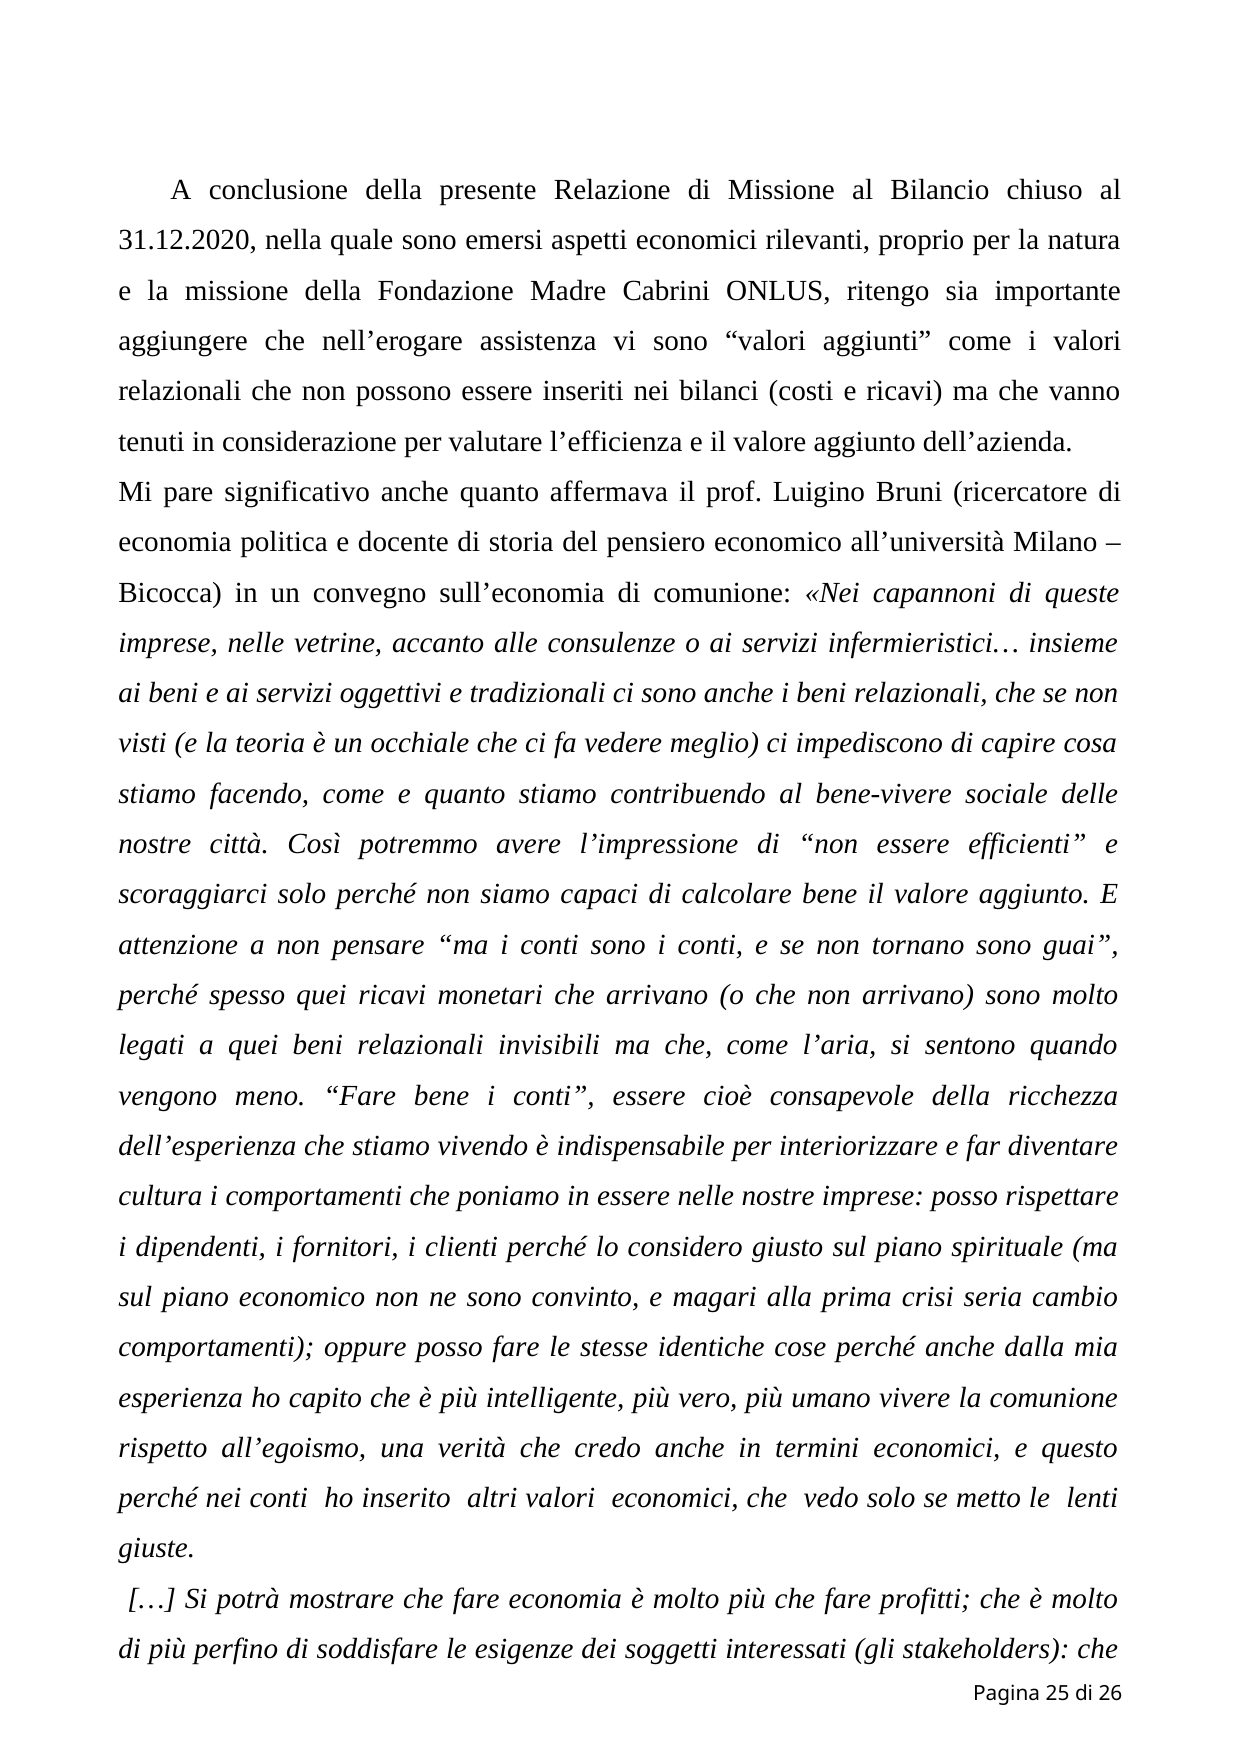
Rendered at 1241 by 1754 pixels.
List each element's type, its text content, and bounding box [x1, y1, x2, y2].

text A conclusione della presente Relazione di Missione al Bilancio chiuso al 31.12.2020, nella quale sono emersi aspetti economici rilevanti, proprio per la natura e la missione della Fondazione Madre Cabrini ONLUS, ritengo sia importante aggiungere che nell’erogare assistenza vi sono “valori aggiunti” come i valori relazionali che non possono essere inseriti nei bilanci (costi e ricavi) ma che vanno tenuti in considerazione per valutare l’efficienza e il valore aggiunto dell’azienda. [118, 172, 1122, 457]
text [118, 1581, 1122, 1665]
text Mi pare significativo anche quanto affermava il prof. Luigino Bruni (ricercatore di economia politica e docente di storia del pensiero economico all’università Milano – Bicocca) in un convegno sull’economia di comunione: «Nei capannoni di queste imprese, nelle vetrine, accanto alle consulenze o ai servizi infermieristici… insieme ai beni e ai servizi oggettivi e tradizionali ci sono anche i beni relazionali, che se non visti (e la teoria è un occhiale che ci fa vedere meglio) ci impediscono di capire cosa stiamo facendo, come e quanto stiamo contribuendo al bene-vivere sociale delle nostre città. Così potremmo avere l’impressione di “non essere efficienti” e scoraggiarci solo perché non siamo capaci di calcolare bene il valore aggiunto. E attenzione a non pensare “ma i conti sono i conti, e se non tornano sono guai”, perché spesso quei ricavi monetari che arrivano (o che non arrivano) sono molto legati a quei beni relazionali invisibili ma che, come l’aria, si sentono quando vengono meno. “Fare bene i conti”, essere cioè consapevole della ricchezza dell’esperienza che stiamo vivendo è indispensabile per interiorizzare e far diventare cultura i comportamenti che poniamo in essere nelle nostre imprese: posso rispettare i dipendenti, i fornitori, i clienti perché lo considero giusto sul piano spirituale (ma sul piano economico non ne sono convinto, e magari alla prima crisi seria cambio comportamenti); oppure posso fare le stesse identiche cose perché anche dalla mia esperienza ho capito che è più intelligente, più vero, più umano vivere la comunione rispetto all’egoismo, una verità che credo anche in termini economici, e questo perché nei conti ho inserito altri valori economici, che vedo solo se metto le lenti giuste. [118, 474, 1122, 1564]
